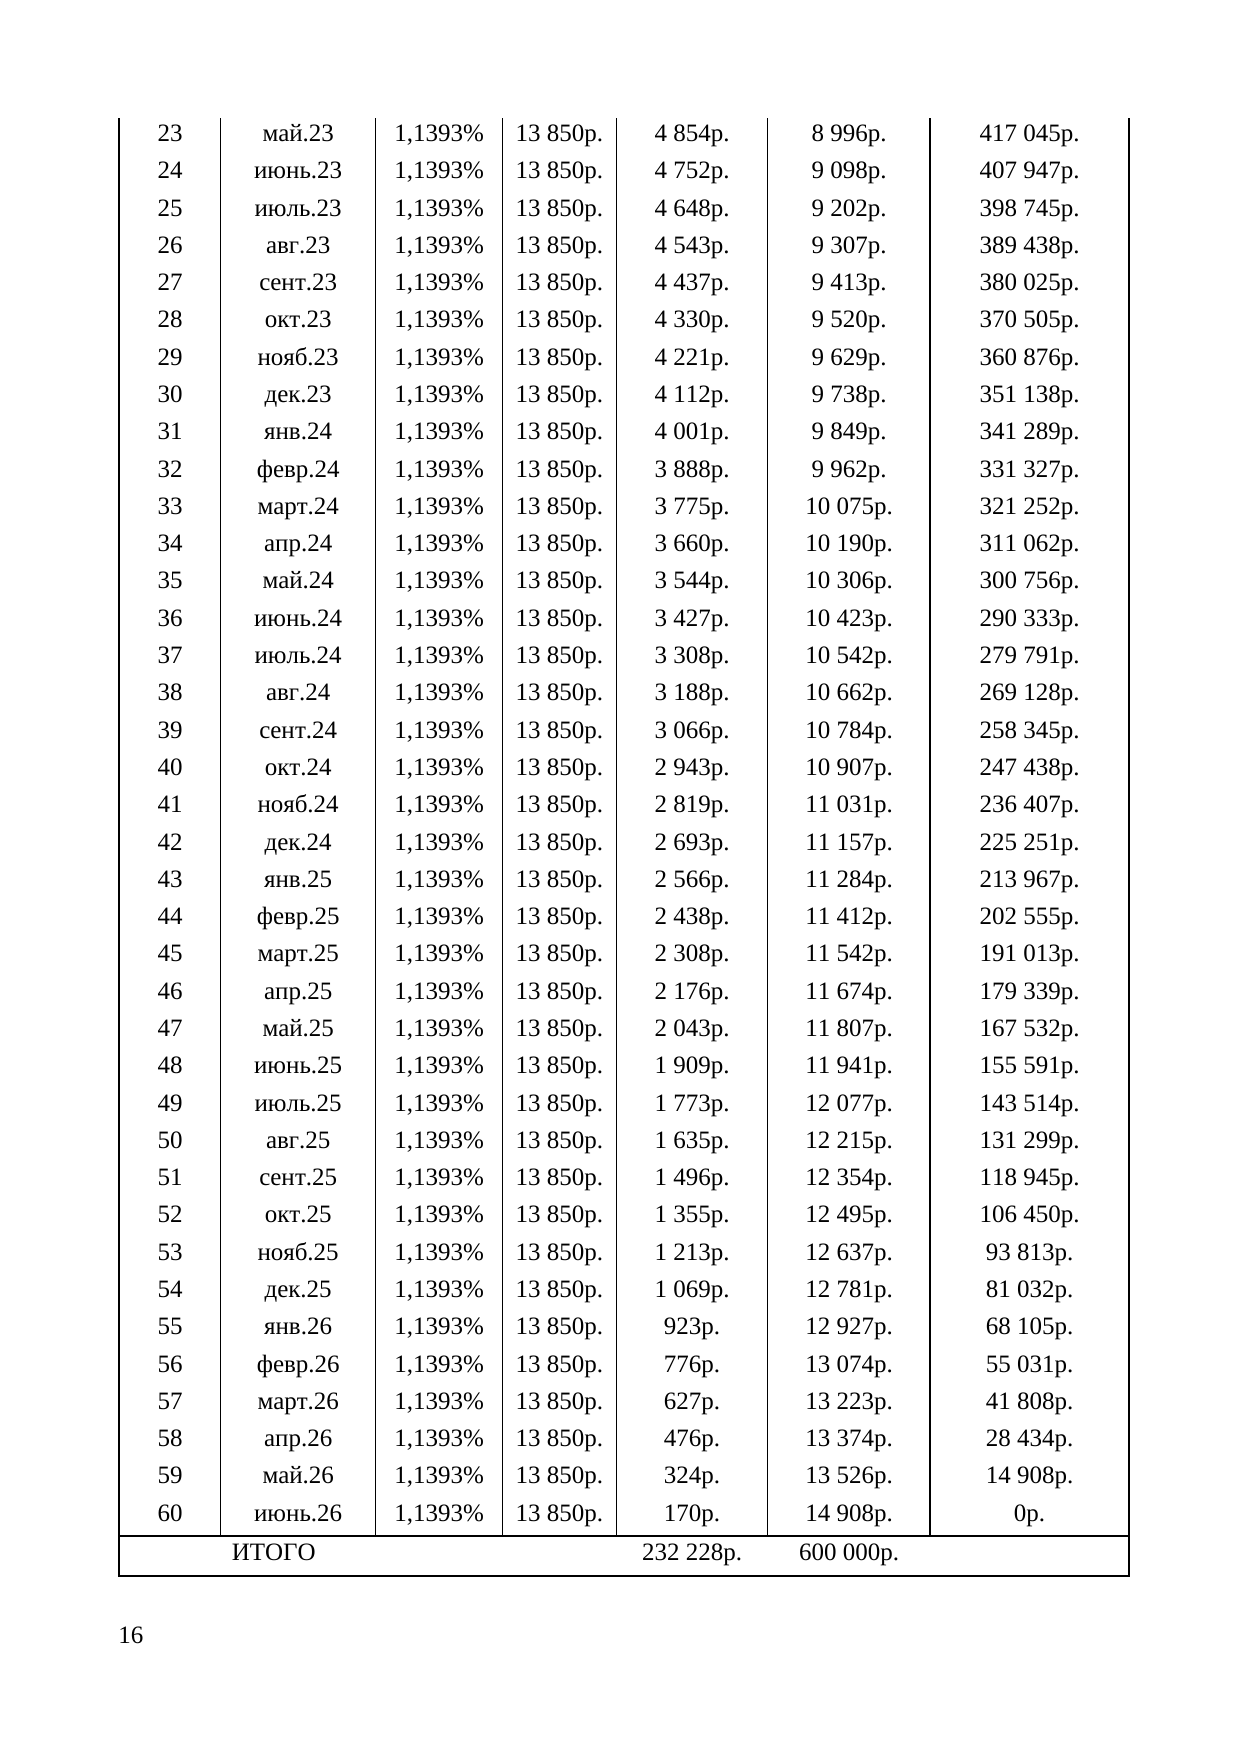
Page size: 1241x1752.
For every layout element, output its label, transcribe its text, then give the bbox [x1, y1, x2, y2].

table_cell 417 045р. [931, 118, 1128, 155]
table_cell янв.25 [221, 864, 375, 901]
table_cell 13 850р. [503, 1386, 616, 1423]
table_cell 1,1393% [376, 305, 502, 342]
table_cell 2 566р. [617, 864, 767, 901]
table_cell 143 514р. [931, 1088, 1128, 1125]
table_cell май.26 [221, 1461, 375, 1498]
table_cell март.24 [221, 491, 375, 528]
table_cell 41 808р. [931, 1386, 1128, 1423]
table_cell [376, 1537, 502, 1575]
table_cell 370 505р. [931, 305, 1128, 342]
table_cell 213 967р. [931, 864, 1128, 901]
table_cell 11 941р. [768, 1050, 929, 1088]
table_cell 13 850р. [503, 267, 616, 304]
table_cell апр.24 [221, 528, 375, 566]
table_cell 53 [120, 1237, 220, 1274]
table_cell 106 450р. [931, 1200, 1128, 1237]
table_cell 49 [120, 1088, 220, 1125]
table_cell [502, 1537, 616, 1575]
table_cell 9 202р. [768, 193, 929, 230]
table_cell 4 330р. [617, 305, 767, 342]
table_cell март.26 [221, 1386, 375, 1423]
table_cell 627р. [617, 1386, 767, 1423]
table_cell 13 850р. [503, 827, 616, 864]
table_cell 33 [120, 491, 220, 528]
table_cell сент.25 [221, 1162, 375, 1199]
table_cell 13 850р. [503, 491, 616, 528]
table_cell авг.25 [221, 1125, 375, 1162]
table_cell 1,1393% [376, 1386, 502, 1423]
table_cell 37 [120, 640, 220, 677]
table_cell 4 437р. [617, 267, 767, 304]
table_cell [120, 1537, 220, 1575]
table_cell 351 138р. [931, 379, 1128, 416]
table_cell 13 850р. [503, 528, 616, 566]
table_cell 40 [120, 752, 220, 789]
table_cell 11 542р. [768, 939, 929, 976]
table_cell 476р. [617, 1423, 767, 1461]
table_cell 13 074р. [768, 1349, 929, 1386]
table_cell 1,1393% [376, 901, 502, 938]
table_cell 13 850р. [503, 566, 616, 603]
table_cell 1,1393% [376, 118, 502, 155]
table_cell 13 850р. [503, 379, 616, 416]
table_cell июль.25 [221, 1088, 375, 1125]
table_cell май.24 [221, 566, 375, 603]
table_cell 93 813р. [931, 1237, 1128, 1274]
table_cell 1,1393% [376, 827, 502, 864]
table_cell 1 069р. [617, 1274, 767, 1311]
table_cell 2 943р. [617, 752, 767, 789]
table_cell 8 996р. [768, 118, 929, 155]
table_cell 9 849р. [768, 416, 929, 454]
table_cell 52 [120, 1200, 220, 1237]
table_cell май.25 [221, 1013, 375, 1050]
table_cell 1,1393% [376, 603, 502, 640]
table_cell 4 221р. [617, 342, 767, 379]
table_cell 12 927р. [768, 1311, 929, 1349]
table_cell дек.24 [221, 827, 375, 864]
table_cell 2 308р. [617, 939, 767, 976]
table_cell 2 176р. [617, 976, 767, 1013]
table_cell июль.23 [221, 193, 375, 230]
table_cell 1,1393% [376, 640, 502, 677]
table_cell 389 438р. [931, 230, 1128, 267]
table_cell 13 850р. [503, 752, 616, 789]
table_cell 13 223р. [768, 1386, 929, 1423]
table_cell 1,1393% [376, 1274, 502, 1311]
table_cell 776р. [617, 1349, 767, 1386]
table_cell май.23 [221, 118, 375, 155]
table_cell 155 591р. [931, 1050, 1128, 1088]
table_cell 13 850р. [503, 1050, 616, 1088]
table_cell 118 945р. [931, 1162, 1128, 1199]
table_cell июль.24 [221, 640, 375, 677]
table_cell 1,1393% [376, 267, 502, 304]
table_cell июнь.25 [221, 1050, 375, 1088]
table_cell 179 339р. [931, 976, 1128, 1013]
table_cell 28 [120, 305, 220, 342]
table_cell 1,1393% [376, 1349, 502, 1386]
table_cell 2 438р. [617, 901, 767, 938]
table_cell 51 [120, 1162, 220, 1199]
table_cell 9 307р. [768, 230, 929, 267]
table_cell 36 [120, 603, 220, 640]
table_cell 34 [120, 528, 220, 566]
table_cell 3 544р. [617, 566, 767, 603]
table_cell 311 062р. [931, 528, 1128, 566]
table_cell 1,1393% [376, 566, 502, 603]
table_cell 13 850р. [503, 1498, 616, 1535]
table_cell 3 308р. [617, 640, 767, 677]
table_cell 10 075р. [768, 491, 929, 528]
table_cell 10 662р. [768, 678, 929, 715]
table_cell 1,1393% [376, 1311, 502, 1349]
table_cell 50 [120, 1125, 220, 1162]
table_cell 13 850р. [503, 678, 616, 715]
table_cell 1 496р. [617, 1162, 767, 1199]
table_cell июнь.26 [221, 1498, 375, 1535]
table_cell 1,1393% [376, 230, 502, 267]
table_cell 202 555р. [931, 901, 1128, 938]
table_cell 29 [120, 342, 220, 379]
table_cell 12 781р. [768, 1274, 929, 1311]
table_cell 4 112р. [617, 379, 767, 416]
table_cell 25 [120, 193, 220, 230]
table_cell 1,1393% [376, 789, 502, 827]
table_cell 1,1393% [376, 939, 502, 976]
table_cell март.25 [221, 939, 375, 976]
table_cell 56 [120, 1349, 220, 1386]
table_cell 1 355р. [617, 1200, 767, 1237]
table_cell 398 745р. [931, 193, 1128, 230]
table_cell 3 660р. [617, 528, 767, 566]
table_cell 3 066р. [617, 715, 767, 752]
table_cell 13 850р. [503, 1274, 616, 1311]
table_cell 12 354р. [768, 1162, 929, 1199]
table_cell 4 648р. [617, 193, 767, 230]
table_cell дек.25 [221, 1274, 375, 1311]
table_cell 55 031р. [931, 1349, 1128, 1386]
table_cell 9 098р. [768, 155, 929, 193]
table_cell 300 756р. [931, 566, 1128, 603]
table_cell 12 637р. [768, 1237, 929, 1274]
table_cell 324р. [617, 1461, 767, 1498]
table_cell 1,1393% [376, 1498, 502, 1535]
table_cell 269 128р. [931, 678, 1128, 715]
table_cell 13 850р. [503, 1423, 616, 1461]
table_cell 24 [120, 155, 220, 193]
table_cell 1,1393% [376, 416, 502, 454]
table_cell 600 000р. [768, 1537, 930, 1575]
table_cell 12 077р. [768, 1088, 929, 1125]
table_cell 47 [120, 1013, 220, 1050]
table_cell 13 526р. [768, 1461, 929, 1498]
table_cell 1,1393% [376, 155, 502, 193]
table_cell 57 [120, 1386, 220, 1423]
table_cell янв.24 [221, 416, 375, 454]
table_cell 13 850р. [503, 1013, 616, 1050]
table_cell 4 854р. [617, 118, 767, 155]
table_cell авг.23 [221, 230, 375, 267]
table_cell 10 784р. [768, 715, 929, 752]
table_cell 31 [120, 416, 220, 454]
table_cell 1,1393% [376, 491, 502, 528]
table_cell 41 [120, 789, 220, 827]
table_cell 331 327р. [931, 454, 1128, 491]
table_cell 1,1393% [376, 342, 502, 379]
table_cell 290 333р. [931, 603, 1128, 640]
table_cell 35 [120, 566, 220, 603]
table_cell 81 032р. [931, 1274, 1128, 1311]
table_cell 13 850р. [503, 1237, 616, 1274]
table_cell 167 532р. [931, 1013, 1128, 1050]
table_cell нояб.24 [221, 789, 375, 827]
table_cell нояб.23 [221, 342, 375, 379]
table_cell 13 850р. [503, 789, 616, 827]
table_cell 1,1393% [376, 1461, 502, 1498]
table_cell 1,1393% [376, 864, 502, 901]
table_cell 13 850р. [503, 416, 616, 454]
table_cell 1 213р. [617, 1237, 767, 1274]
table_cell 13 850р. [503, 939, 616, 976]
table_cell 14 908р. [768, 1498, 929, 1535]
table_cell окт.25 [221, 1200, 375, 1237]
table_cell 225 251р. [931, 827, 1128, 864]
table_cell 9 738р. [768, 379, 929, 416]
table_cell 59 [120, 1461, 220, 1498]
table_cell 13 850р. [503, 1162, 616, 1199]
table_cell 923р. [617, 1311, 767, 1349]
table_cell 1,1393% [376, 1423, 502, 1461]
table_cell 55 [120, 1311, 220, 1349]
table_cell 4 543р. [617, 230, 767, 267]
table_cell 170р. [617, 1498, 767, 1535]
table_cell 360 876р. [931, 342, 1128, 379]
table_cell 42 [120, 827, 220, 864]
table_cell 1,1393% [376, 1125, 502, 1162]
table_cell 45 [120, 939, 220, 976]
table_cell 1,1393% [376, 1162, 502, 1199]
table_cell 3 775р. [617, 491, 767, 528]
table_cell 10 542р. [768, 640, 929, 677]
table_cell 1,1393% [376, 528, 502, 566]
table_cell 9 629р. [768, 342, 929, 379]
table_cell 1,1393% [376, 752, 502, 789]
table_cell июнь.23 [221, 155, 375, 193]
table_cell 10 306р. [768, 566, 929, 603]
table_cell 43 [120, 864, 220, 901]
table_cell 13 850р. [503, 715, 616, 752]
table_cell 13 850р. [503, 454, 616, 491]
table_cell 1,1393% [376, 193, 502, 230]
table_cell 10 907р. [768, 752, 929, 789]
table_cell 68 105р. [931, 1311, 1128, 1349]
table_cell 236 407р. [931, 789, 1128, 827]
table_cell 23 [120, 118, 220, 155]
table_cell 247 438р. [931, 752, 1128, 789]
table_cell 9 962р. [768, 454, 929, 491]
table_cell 12 495р. [768, 1200, 929, 1237]
table_cell 3 427р. [617, 603, 767, 640]
table_cell 1 773р. [617, 1088, 767, 1125]
table_cell 9 520р. [768, 305, 929, 342]
table_cell ИТОГО [220, 1537, 376, 1575]
table_cell 1,1393% [376, 379, 502, 416]
table_cell 321 252р. [931, 491, 1128, 528]
table_cell 1,1393% [376, 1013, 502, 1050]
table_cell июнь.24 [221, 603, 375, 640]
table_cell 11 284р. [768, 864, 929, 901]
table_cell февр.26 [221, 1349, 375, 1386]
table_cell 380 025р. [931, 267, 1128, 304]
table_cell 1,1393% [376, 1237, 502, 1274]
table_cell 26 [120, 230, 220, 267]
table_cell 13 850р. [503, 603, 616, 640]
table_cell 1,1393% [376, 1200, 502, 1237]
table_cell 12 215р. [768, 1125, 929, 1162]
table_cell 10 423р. [768, 603, 929, 640]
table_cell 191 013р. [931, 939, 1128, 976]
table_cell сент.23 [221, 267, 375, 304]
table_cell 11 412р. [768, 901, 929, 938]
table_cell 13 850р. [503, 640, 616, 677]
table_cell 46 [120, 976, 220, 1013]
table_cell окт.23 [221, 305, 375, 342]
table_cell [930, 1537, 1128, 1575]
table_cell 13 850р. [503, 1349, 616, 1386]
table_cell 13 850р. [503, 864, 616, 901]
table_cell 11 807р. [768, 1013, 929, 1050]
table_cell 13 374р. [768, 1423, 929, 1461]
table_cell 54 [120, 1274, 220, 1311]
table_cell 1,1393% [376, 715, 502, 752]
table_cell янв.26 [221, 1311, 375, 1349]
table_cell авг.24 [221, 678, 375, 715]
table_cell 13 850р. [503, 230, 616, 267]
table_cell 13 850р. [503, 1088, 616, 1125]
table_cell 13 850р. [503, 901, 616, 938]
table_cell февр.24 [221, 454, 375, 491]
table_cell 10 190р. [768, 528, 929, 566]
table_cell 13 850р. [503, 1461, 616, 1498]
table_cell 1 909р. [617, 1050, 767, 1088]
table_cell сент.24 [221, 715, 375, 752]
table_cell 0р. [931, 1498, 1128, 1535]
table_cell 13 850р. [503, 976, 616, 1013]
table_cell 14 908р. [931, 1461, 1128, 1498]
table_cell 30 [120, 379, 220, 416]
table_cell 28 434р. [931, 1423, 1128, 1461]
table_cell апр.26 [221, 1423, 375, 1461]
table_cell 1,1393% [376, 1088, 502, 1125]
table_cell 341 289р. [931, 416, 1128, 454]
table_cell 48 [120, 1050, 220, 1088]
table_cell 13 850р. [503, 1311, 616, 1349]
table_cell 13 850р. [503, 305, 616, 342]
table_cell 38 [120, 678, 220, 715]
table_cell 58 [120, 1423, 220, 1461]
table_cell нояб.25 [221, 1237, 375, 1274]
table_cell 60 [120, 1498, 220, 1535]
table_cell 407 947р. [931, 155, 1128, 193]
table_cell 1,1393% [376, 976, 502, 1013]
table_cell 1,1393% [376, 454, 502, 491]
table_cell 32 [120, 454, 220, 491]
table_cell 13 850р. [503, 1200, 616, 1237]
table_cell 13 850р. [503, 155, 616, 193]
table_cell 27 [120, 267, 220, 304]
table_cell 279 791р. [931, 640, 1128, 677]
table_cell дек.23 [221, 379, 375, 416]
table_cell апр.25 [221, 976, 375, 1013]
table_cell 3 888р. [617, 454, 767, 491]
table_cell 9 413р. [768, 267, 929, 304]
table_cell 3 188р. [617, 678, 767, 715]
table_cell 2 819р. [617, 789, 767, 827]
table_cell 131 299р. [931, 1125, 1128, 1162]
table_cell 11 031р. [768, 789, 929, 827]
table_cell 2 693р. [617, 827, 767, 864]
table_cell 4 752р. [617, 155, 767, 193]
table_cell 2 043р. [617, 1013, 767, 1050]
table_cell 13 850р. [503, 342, 616, 379]
table_cell 13 850р. [503, 118, 616, 155]
table_cell 1,1393% [376, 678, 502, 715]
table_cell февр.25 [221, 901, 375, 938]
table_cell 39 [120, 715, 220, 752]
table_cell 1,1393% [376, 1050, 502, 1088]
table_cell 1 635р. [617, 1125, 767, 1162]
table_cell 232 228р. [616, 1537, 768, 1575]
table_cell 13 850р. [503, 1125, 616, 1162]
table_cell 13 850р. [503, 193, 616, 230]
table_cell 258 345р. [931, 715, 1128, 752]
table_cell 4 001р. [617, 416, 767, 454]
table_cell 11 674р. [768, 976, 929, 1013]
table_cell окт.24 [221, 752, 375, 789]
table_cell 44 [120, 901, 220, 938]
table_cell 11 157р. [768, 827, 929, 864]
